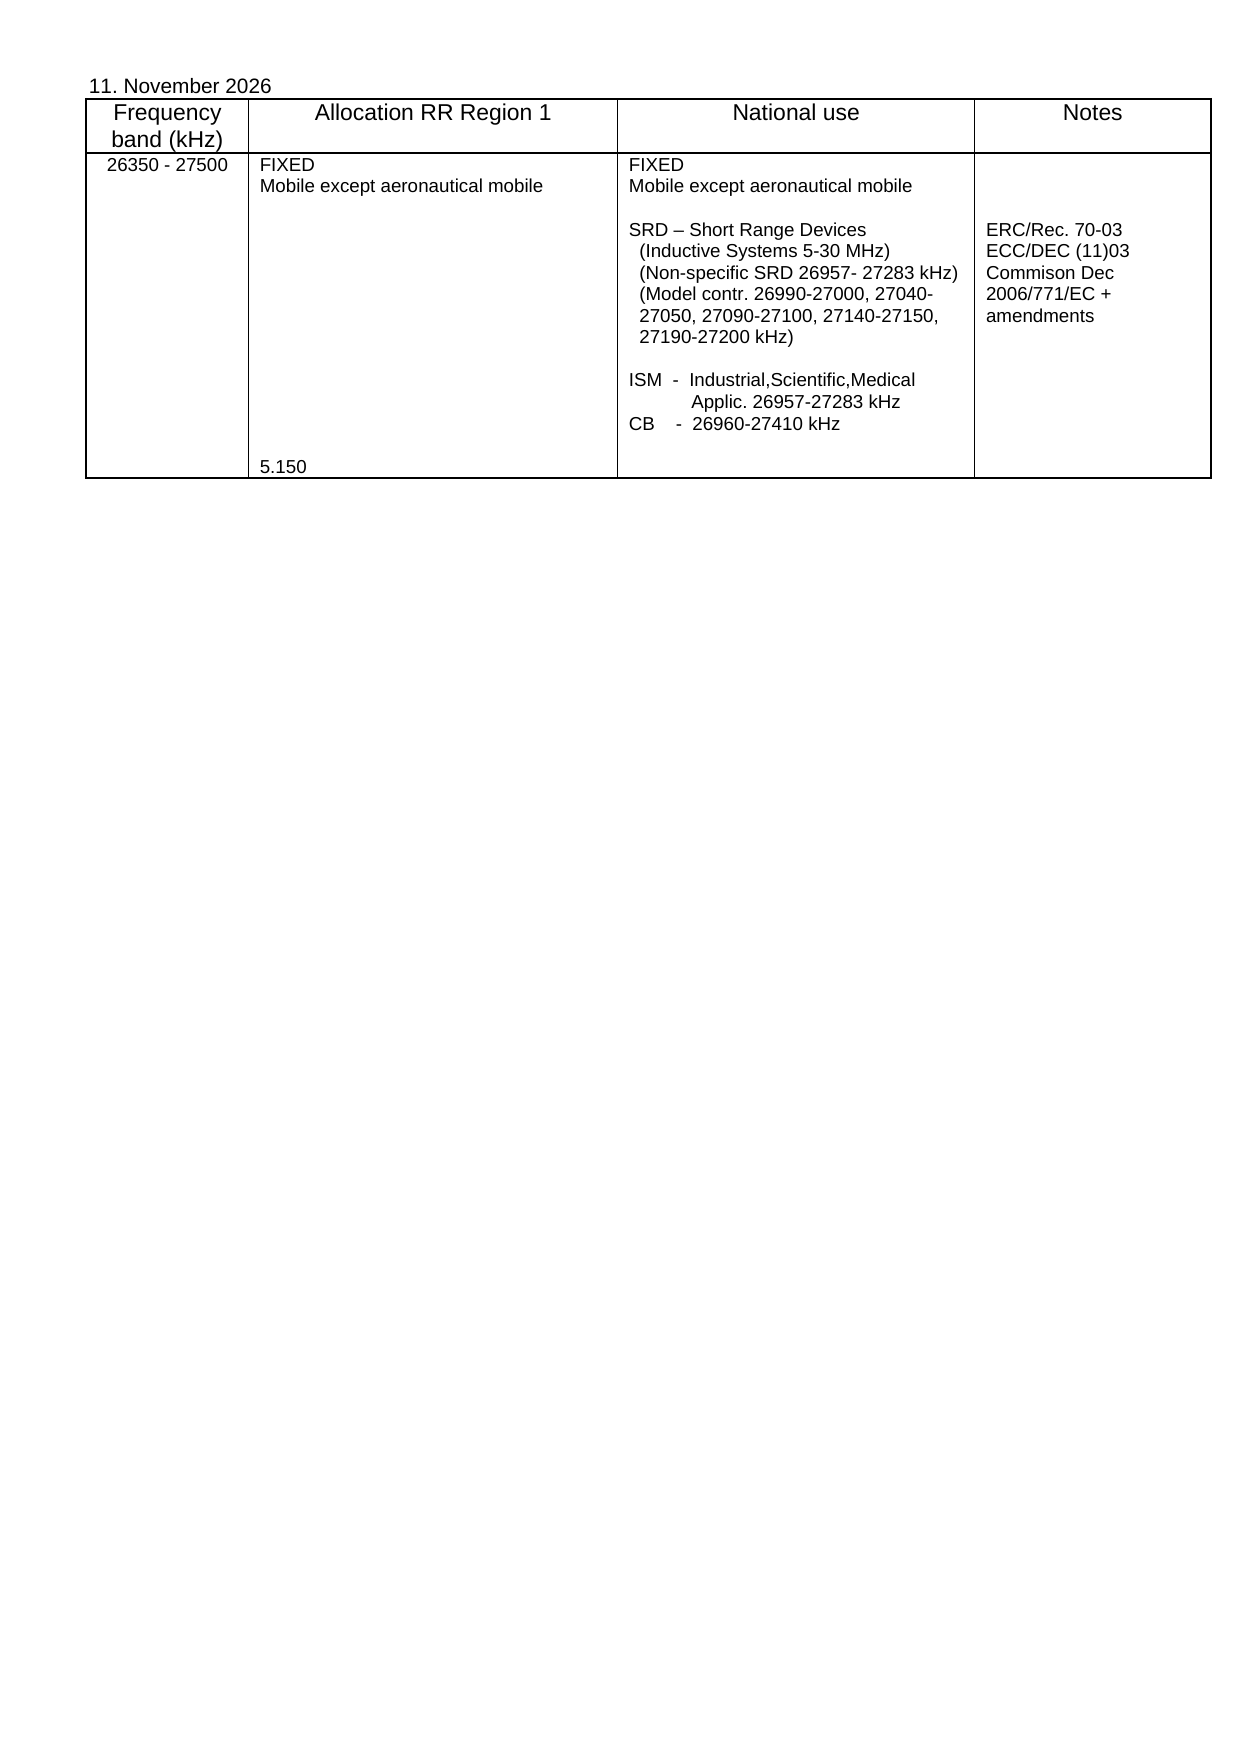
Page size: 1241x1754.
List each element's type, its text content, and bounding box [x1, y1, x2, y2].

table_cell 26350 - 27500 [87, 154, 248, 477]
table_header National use [618, 100, 974, 152]
table_cell FIXED Mobile except aeronautical mobile 5.150 [249, 154, 617, 477]
table_cell FIXED Mobile except aeronautical mobile SRD – Short Range Devices (Inductive Systems 5-30 MHz) (Non-specific SRD 26957- 27283 kHz) (Model contr. 26990-27000, 27040- 27050, 27090-27100, 27140-27150, 27190-27200 kHz) ISM - Industrial,Scientific,Medical Applic. 26957-27283 kHz CB - 26960-27410 kHz [618, 154, 974, 477]
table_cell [975, 154, 1210, 477]
table_header Allocation RR Region 1 [249, 100, 617, 152]
table_header Frequency band (kHz) [87, 100, 248, 152]
table_header Notes [975, 100, 1210, 152]
